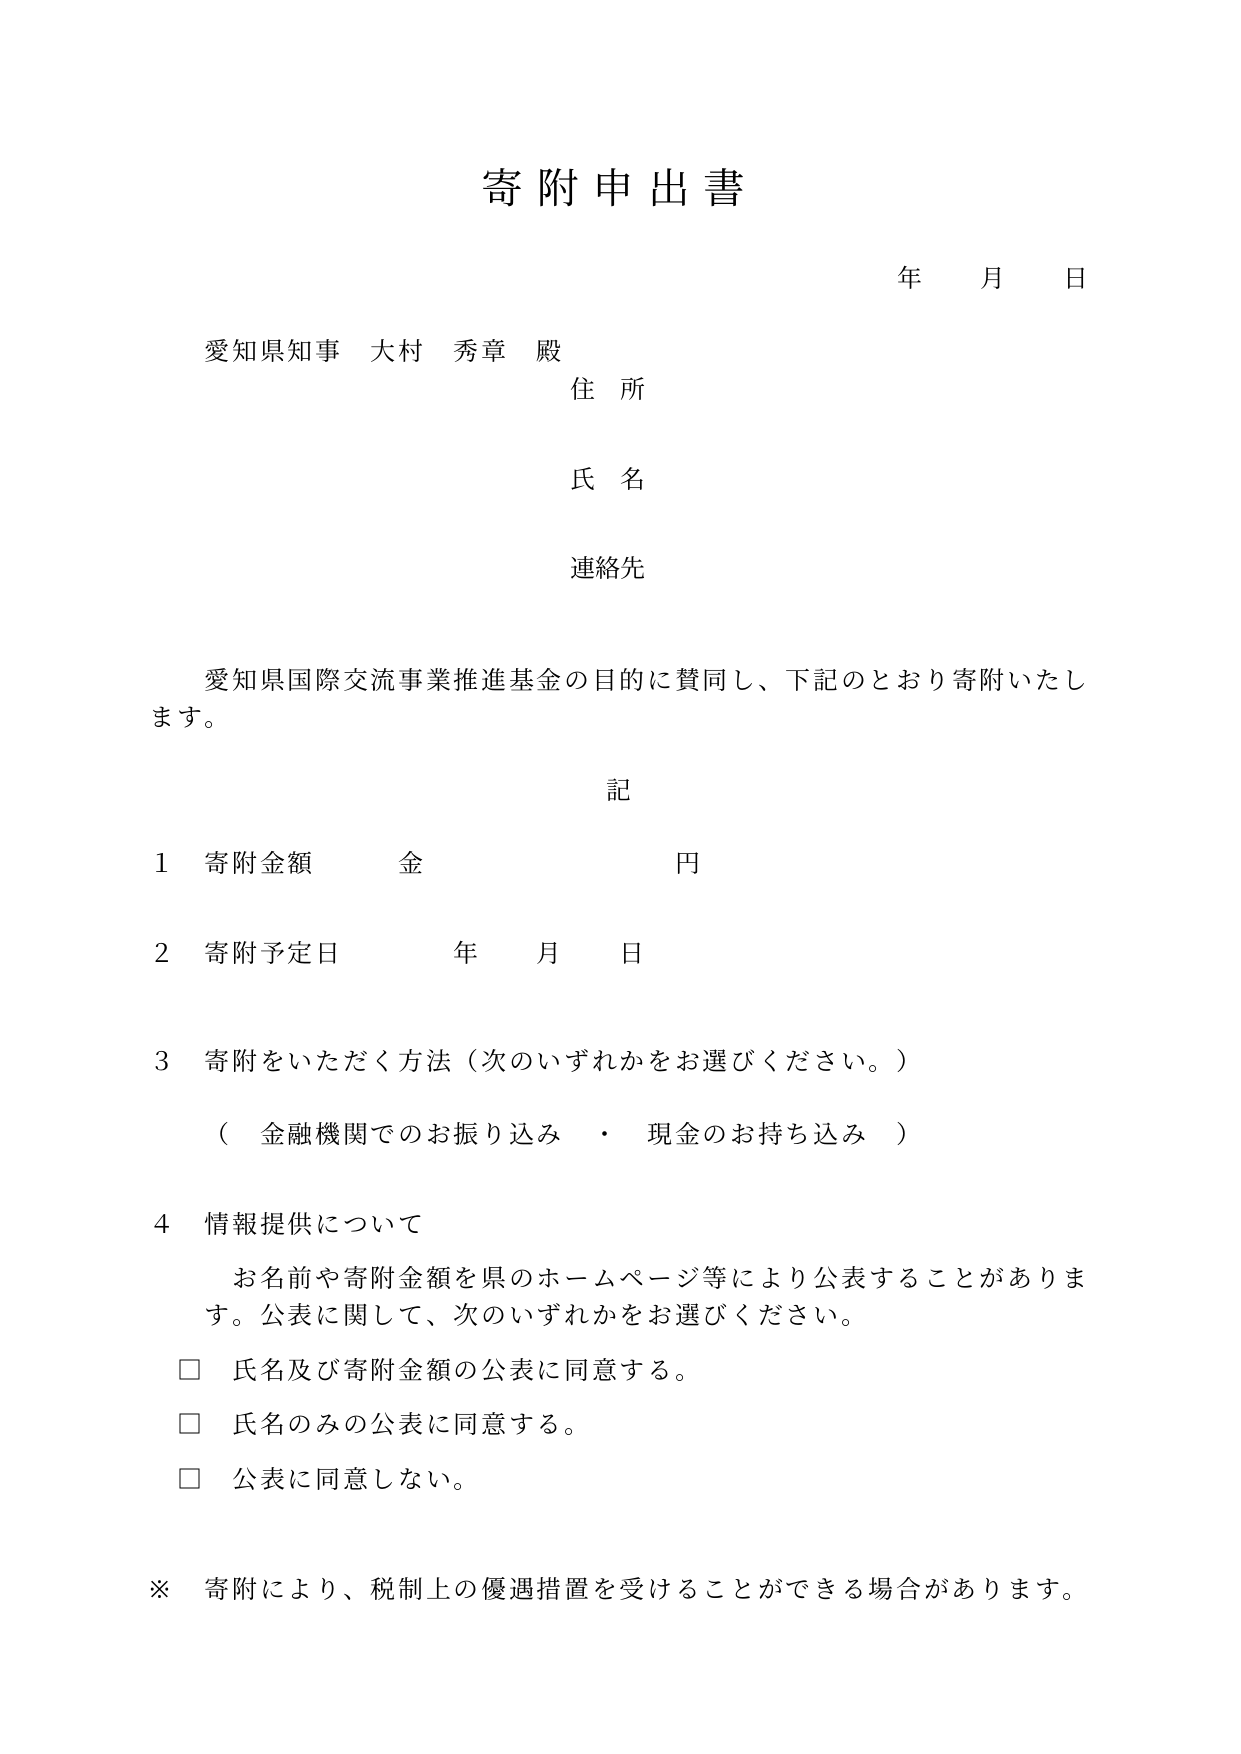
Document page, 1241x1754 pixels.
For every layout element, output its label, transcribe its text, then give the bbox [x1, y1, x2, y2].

text ※ 寄附により、税制上の優遇措置を受けることができる場合があります。 [149, 1569, 1091, 1606]
text □ 氏名のみの公表に同意する。 [149, 1405, 1091, 1441]
text ２ 寄附予定日 年 月 日 [149, 933, 1091, 970]
text ４ 情報提供について [149, 1204, 1091, 1241]
text □ 公表に同意しない。 [149, 1460, 1091, 1496]
text 愛知県知事 大村 秀章 殿 [149, 331, 1091, 368]
text 寄附申出書 [149, 149, 1091, 222]
text （ 金融機関でのお振り込み ・ 現金のお持ち込み ） [149, 1114, 1091, 1151]
text 愛知県国際交流事業推進基金の目的に賛同し、下記のとおり寄附いたします。 [149, 661, 1091, 734]
text ３ 寄附をいただく方法（次のいずれかをお選びください。） [149, 1041, 1091, 1078]
subtitle 記 [149, 770, 1091, 807]
subtitle １ 寄附金額 金 円 [149, 843, 1091, 880]
text お名前や寄附金額を県のホームページ等により公表することがあります。公表に関して、次のいずれかをお選びください。 [177, 1259, 1091, 1332]
text □ 氏名及び寄附金額の公表に同意する。 [149, 1350, 1091, 1387]
text 年 月 日 [149, 258, 1091, 295]
